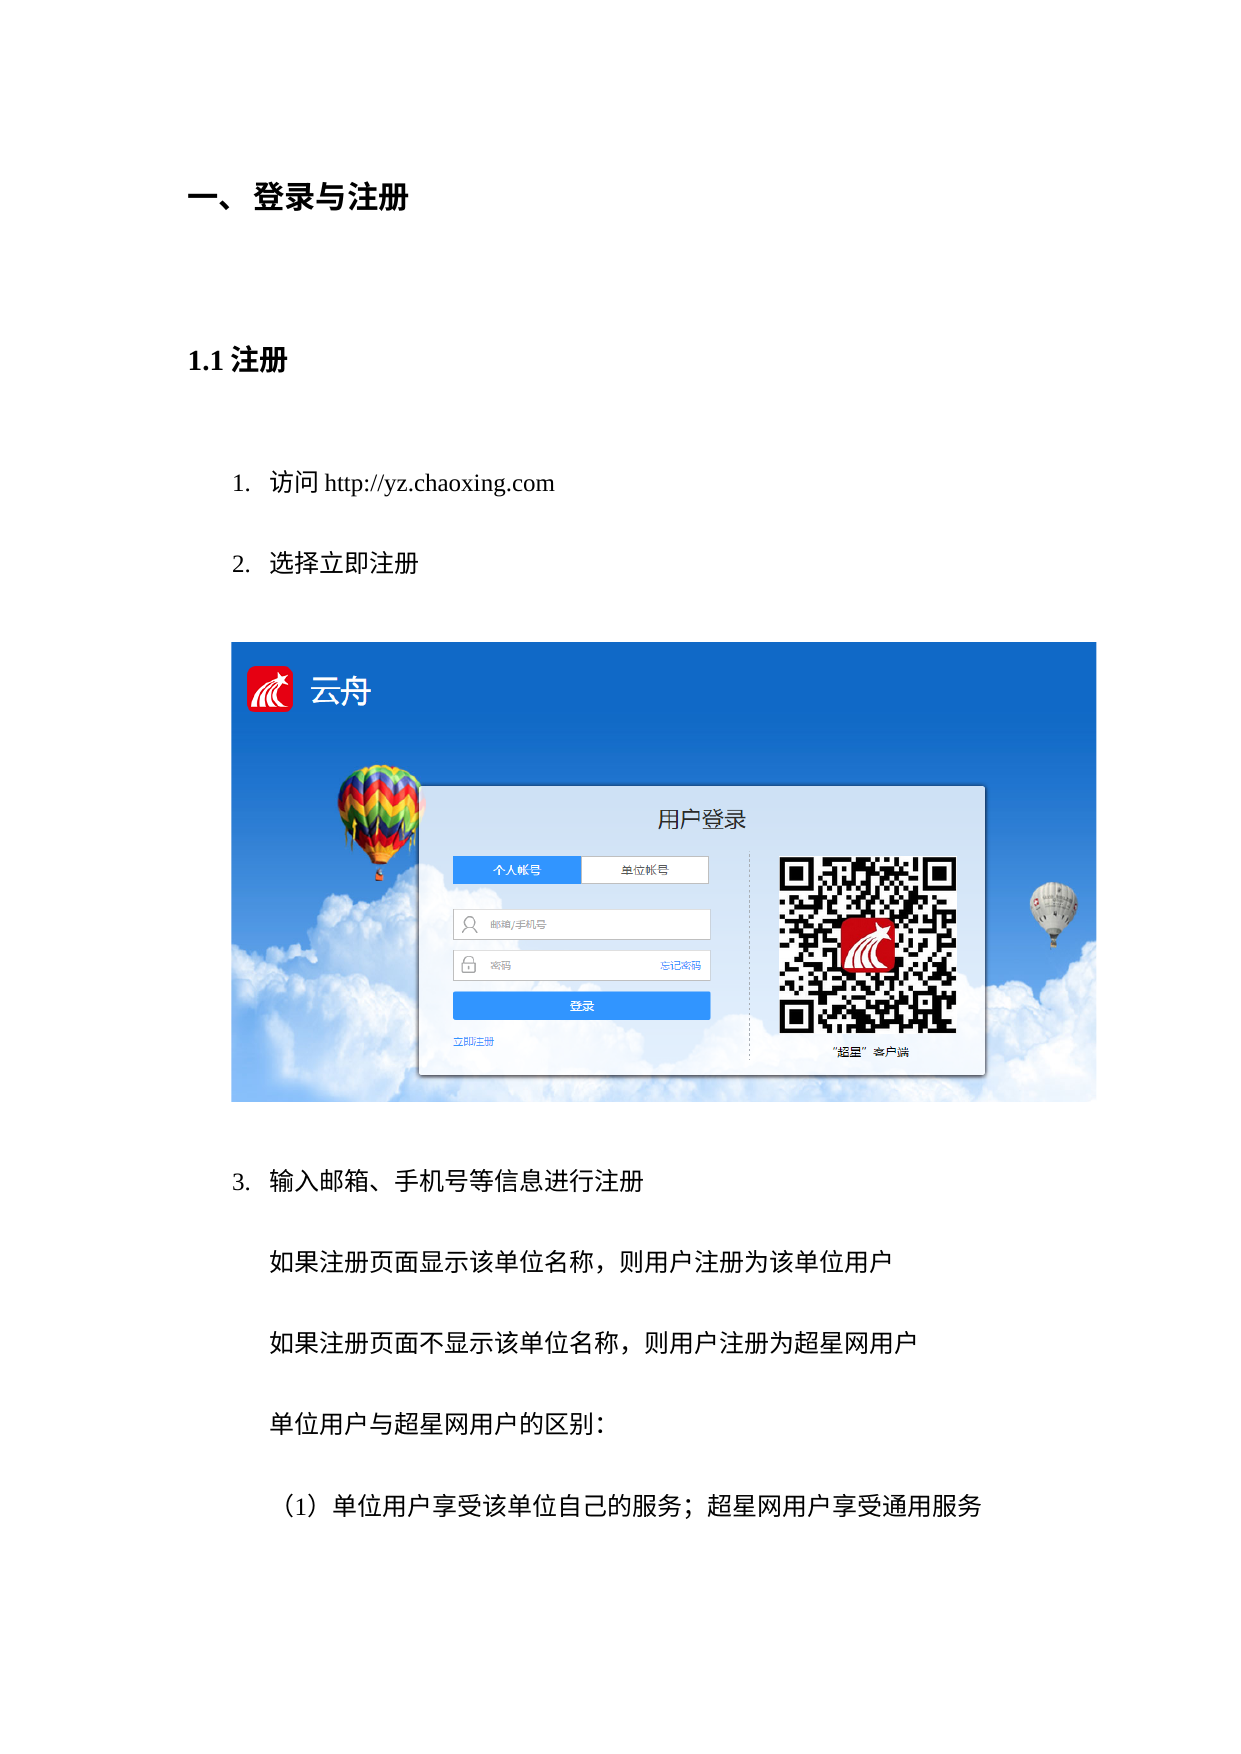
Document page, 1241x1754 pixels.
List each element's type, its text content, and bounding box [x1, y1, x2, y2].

subtitle 登录与注册 [187, 162, 1053, 227]
list 访问http://yz.chaoxing.com [232, 448, 1053, 513]
list 如果注册页面不显示该单位名称，则用户注册为超星网用户 [269, 1309, 1053, 1374]
list 选择立即注册 [232, 529, 1053, 594]
subtitle 1.1注册 [187, 325, 1053, 390]
list （1）单位用户享受该单位自己的服务；超星网用户享受通用服务 [269, 1472, 1053, 1537]
list 输入邮箱、手机号等信息进行注册 [232, 1147, 1053, 1212]
list 如果注册页面显示该单位名称，则用户注册为该单位用户 [269, 1228, 1053, 1293]
picture [231, 642, 1097, 1102]
list 单位用户与超星网用户的区别： [269, 1390, 1053, 1455]
